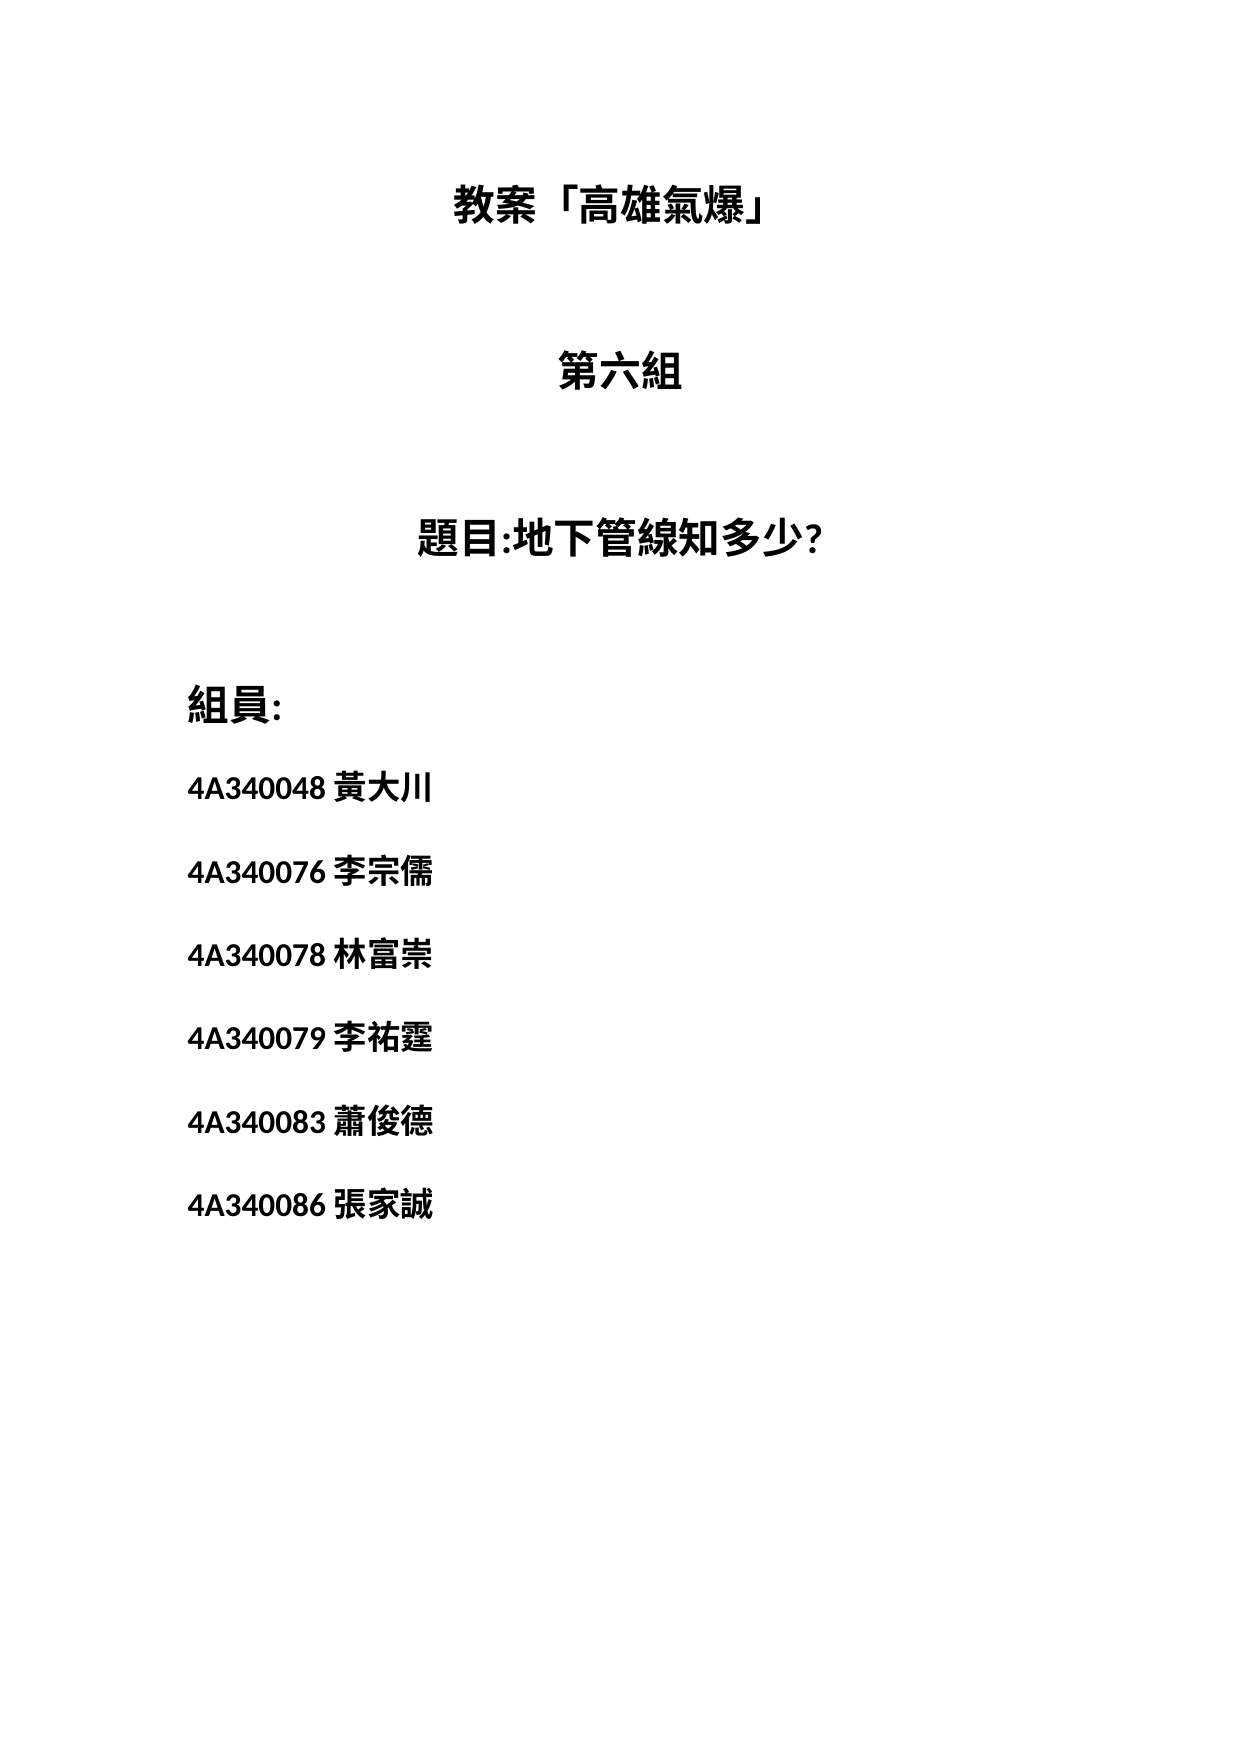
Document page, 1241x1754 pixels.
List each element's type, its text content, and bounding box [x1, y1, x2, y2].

text 4A340079 李祐霆 [187, 998, 1053, 1073]
text 4A340086 張家誠 [187, 1164, 1053, 1239]
text 4A340048 黃大川 [187, 748, 1053, 823]
text 第六組 [187, 331, 1053, 406]
text 4A340078 林富崇 [187, 914, 1053, 989]
text 題目:地下管線知多少? [187, 498, 1053, 573]
text 教案「高雄氣爆」 [187, 164, 1053, 239]
text 4A340083 蕭俊德 [187, 1081, 1053, 1156]
text 4A340076 李宗儒 [187, 831, 1053, 906]
text 組員: [187, 664, 1053, 739]
